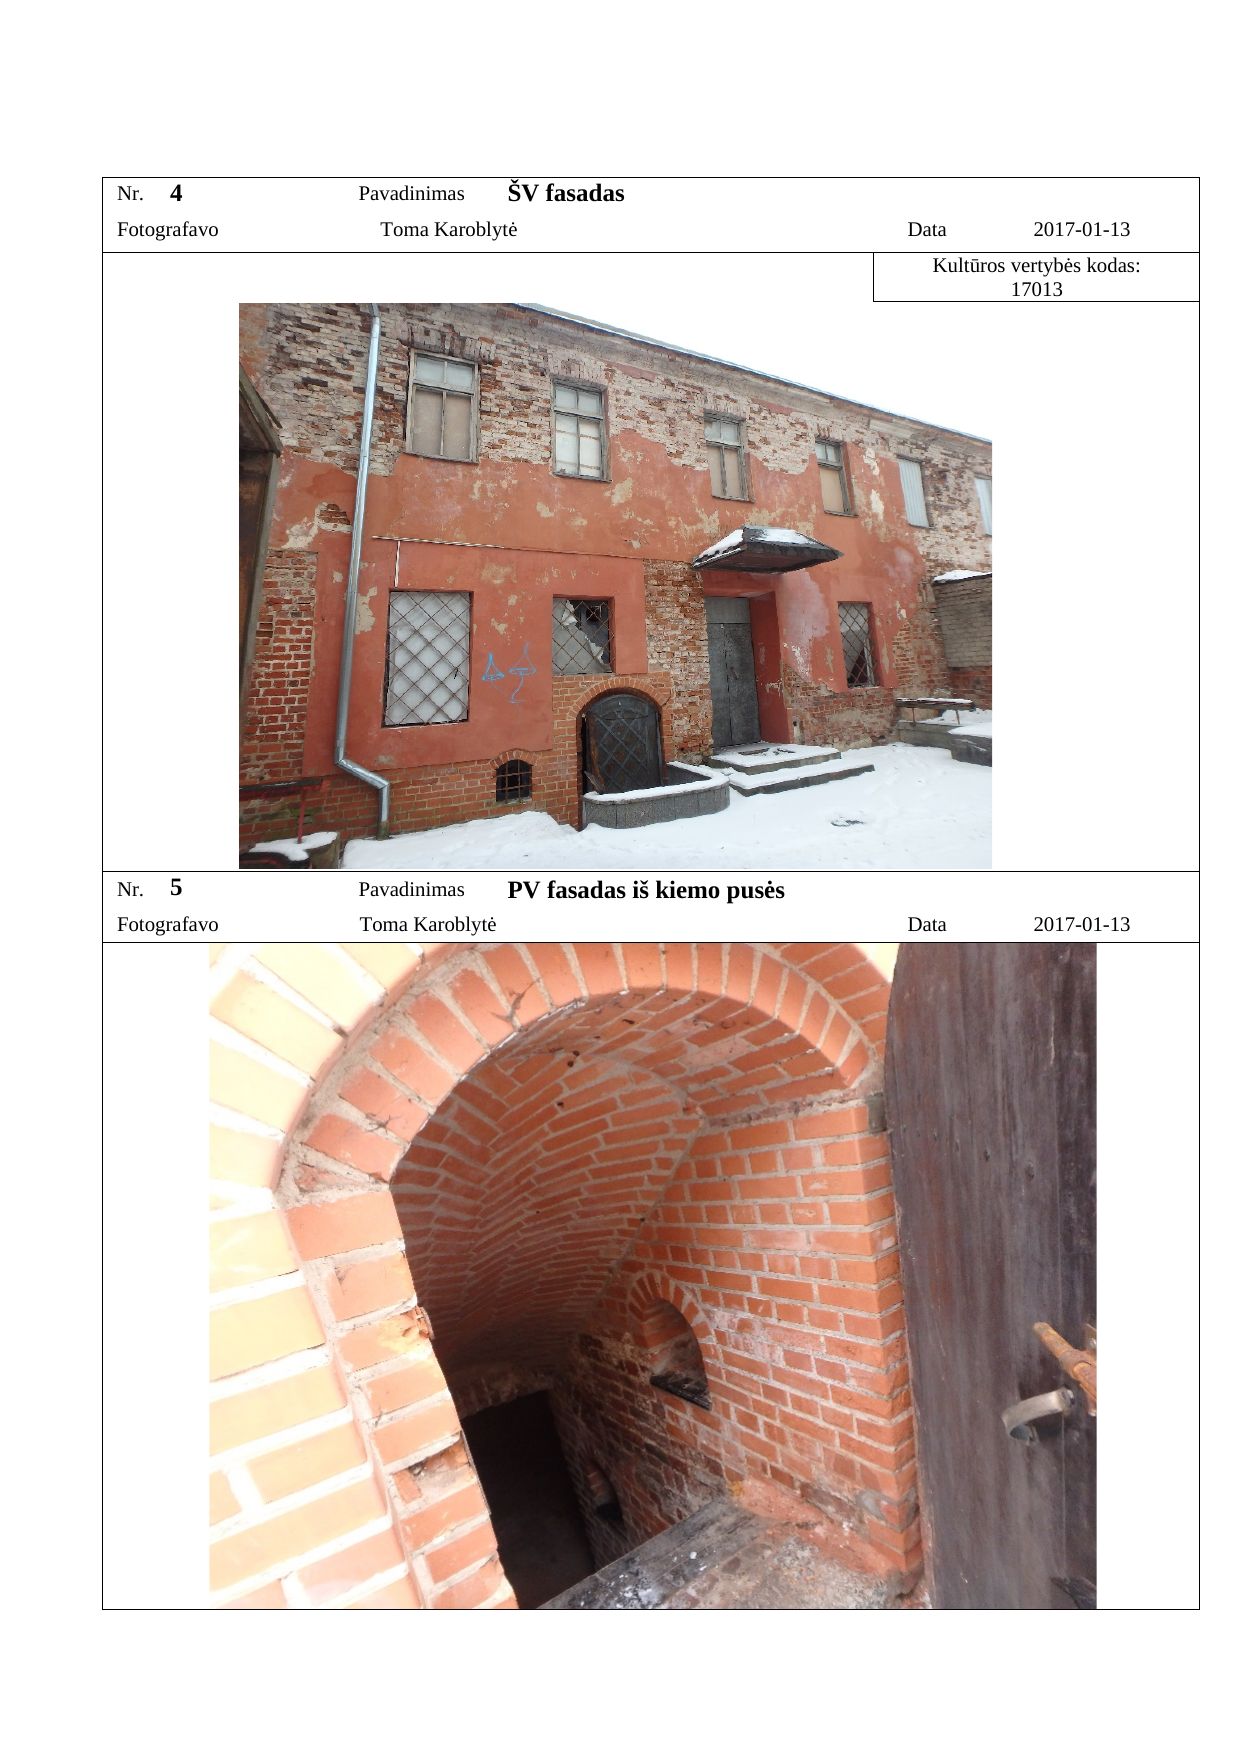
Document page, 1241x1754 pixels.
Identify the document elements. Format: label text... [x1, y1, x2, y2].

table_cell Kultūros vertybės kodas: 17013 [874, 253, 1199, 301]
table_cell Fotografavo [103, 906, 233, 942]
picture [239, 303, 993, 869]
table_cell Nr. [103, 178, 158, 207]
table_cell PV fasadas iš kiemo pusės [496, 872, 1199, 906]
table_cell Toma Karoblytė [234, 207, 889, 252]
table_cell [103, 301, 1199, 871]
table_cell Fotografavo [103, 207, 233, 252]
picture [209, 943, 1097, 1609]
table_cell 5 [159, 872, 327, 906]
table_cell Pavadinimas [327, 872, 496, 906]
table_cell 4 [159, 178, 327, 207]
table_cell ŠV fasadas [496, 178, 1199, 207]
table_cell 2017-01-13 [965, 207, 1199, 252]
table_cell Data [890, 906, 964, 942]
table_cell 2017-01-13 [965, 906, 1199, 942]
table_cell Toma Karoblytė [234, 906, 889, 942]
table_cell [103, 253, 873, 301]
table_cell Pavadinimas [327, 178, 496, 207]
table_cell Nr. [103, 872, 158, 906]
table_cell Data [890, 207, 964, 252]
table_cell [1097, 943, 1199, 1609]
table_cell [103, 943, 209, 1609]
